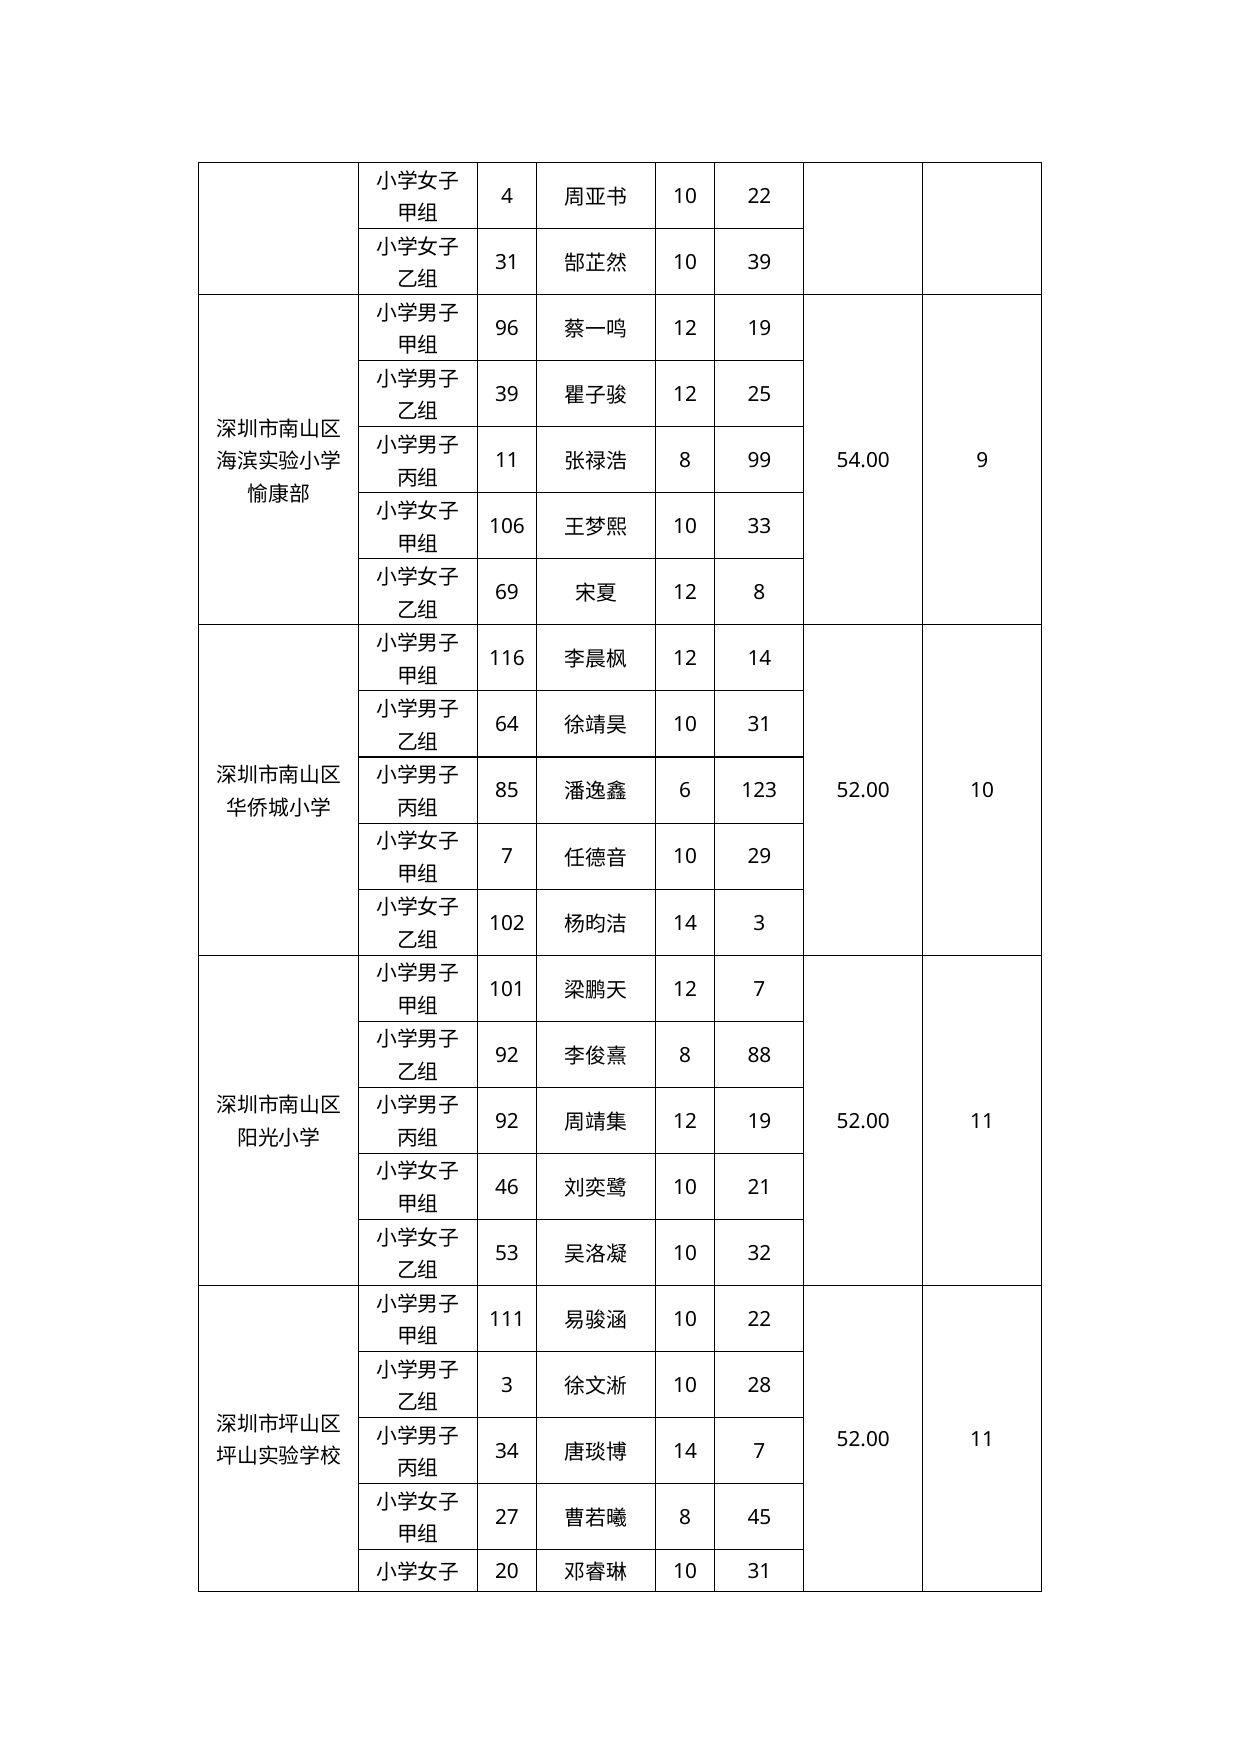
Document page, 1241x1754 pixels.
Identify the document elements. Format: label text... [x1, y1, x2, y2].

table_cell 9 [923, 295, 1041, 624]
table_cell 46 [478, 1154, 536, 1219]
table_cell 王梦熙 [537, 493, 655, 558]
table_cell 92 [478, 1088, 536, 1153]
table_cell 潘逸鑫 [537, 758, 655, 822]
table_cell 52.00 [804, 625, 922, 954]
table_cell 4 [478, 163, 536, 228]
table_cell 10 [656, 1286, 714, 1351]
table_cell 52.00 [804, 1286, 922, 1591]
table_cell 小学女子甲组 [359, 163, 477, 228]
table_cell 69 [478, 559, 536, 624]
table_cell 19 [715, 295, 803, 360]
table_cell 7 [715, 956, 803, 1021]
table_cell 12 [656, 956, 714, 1021]
table_cell 14 [656, 890, 714, 954]
table_cell 12 [656, 361, 714, 426]
table_cell 小学女子甲组 [359, 1484, 477, 1549]
table_cell 小学男子甲组 [359, 295, 477, 360]
table_cell 11 [923, 956, 1041, 1285]
table_cell 宋夏 [537, 559, 655, 624]
table_cell 85 [478, 758, 536, 822]
table_cell 106 [478, 493, 536, 558]
table_cell 3 [478, 1352, 536, 1417]
table_cell 96 [478, 295, 536, 360]
table_cell 任德音 [537, 824, 655, 888]
table_cell 88 [715, 1022, 803, 1087]
table_cell 22 [715, 1286, 803, 1351]
table_cell 7 [715, 1418, 803, 1483]
table_cell 小学女子甲组 [359, 493, 477, 558]
table_cell 10 [656, 493, 714, 558]
table_cell 8 [656, 1022, 714, 1087]
table_cell 小学男子丙组 [359, 1088, 477, 1153]
table_cell 8 [656, 427, 714, 492]
table_cell 10 [656, 229, 714, 294]
table_cell 33 [715, 493, 803, 558]
table_cell 小学男子丙组 [359, 758, 477, 822]
table_cell 小学女子乙组 [359, 890, 477, 954]
table_cell 徐文淅 [537, 1352, 655, 1417]
table_cell 邓睿琳 [537, 1550, 655, 1591]
table_cell 10 [656, 1352, 714, 1417]
table_cell 12 [656, 559, 714, 624]
table_cell 深圳市坪山区坪山实验学校 [199, 1286, 358, 1591]
table_cell 李晨枫 [537, 625, 655, 690]
table_cell 116 [478, 625, 536, 690]
table_cell 39 [478, 361, 536, 426]
table_cell 小学女子甲组 [359, 1154, 477, 1219]
table_cell 小学男子乙组 [359, 691, 477, 756]
table_cell 111 [478, 1286, 536, 1351]
table_cell 10 [656, 1220, 714, 1285]
table_cell 小学女子乙组 [359, 1220, 477, 1285]
table_cell 小学男子甲组 [359, 625, 477, 690]
table_cell 徐靖昊 [537, 691, 655, 756]
table_cell 瞿子骏 [537, 361, 655, 426]
table_cell 31 [715, 1550, 803, 1591]
table_cell 8 [656, 1484, 714, 1549]
table_cell 92 [478, 1022, 536, 1087]
table_cell 深圳市南山区华侨城小学 [199, 625, 358, 954]
table_cell 小学女子乙组 [359, 559, 477, 624]
table_cell 6 [656, 758, 714, 822]
table_cell 12 [656, 625, 714, 690]
table_cell 深圳市南山区阳光小学 [199, 956, 358, 1285]
table_cell 10 [656, 824, 714, 888]
table_cell 31 [715, 691, 803, 756]
table_cell 蔡一鸣 [537, 295, 655, 360]
table_cell 李俊熹 [537, 1022, 655, 1087]
table_cell 小学女子乙组 [359, 229, 477, 294]
table_cell 27 [478, 1484, 536, 1549]
table_cell 小学女子乙组 [359, 1550, 477, 1591]
table_cell 102 [478, 890, 536, 954]
table_cell 20 [478, 1550, 536, 1591]
table_cell 53 [478, 1220, 536, 1285]
table_cell 32 [715, 1220, 803, 1285]
table_cell 郜芷然 [537, 229, 655, 294]
table_cell 10 [656, 163, 714, 228]
table_cell 11 [923, 1286, 1041, 1591]
table_cell 10 [923, 625, 1041, 954]
table_cell 34 [478, 1418, 536, 1483]
table_cell 14 [656, 1418, 714, 1483]
table_cell 8 [715, 559, 803, 624]
table_cell 123 [715, 758, 803, 822]
table_cell 64 [478, 691, 536, 756]
table_cell 周靖集 [537, 1088, 655, 1153]
table_cell 25 [715, 361, 803, 426]
table_cell 12 [656, 1088, 714, 1153]
table_cell 54.00 [804, 295, 922, 624]
table_cell 12 [656, 295, 714, 360]
table_cell 19 [715, 1088, 803, 1153]
table_cell 小学女子甲组 [359, 824, 477, 888]
table_cell 吴洛凝 [537, 1220, 655, 1285]
table_cell 小学男子甲组 [359, 1286, 477, 1351]
table_cell 3 [715, 890, 803, 954]
table_cell 45 [715, 1484, 803, 1549]
table_cell 22 [715, 163, 803, 228]
table_cell 10 [656, 1550, 714, 1591]
table_cell 21 [715, 1154, 803, 1219]
table_cell 梁鹏天 [537, 956, 655, 1021]
table_cell 小学男子乙组 [359, 1022, 477, 1087]
table_cell 周亚书 [537, 163, 655, 228]
table_cell 小学男子乙组 [359, 1352, 477, 1417]
table_cell 10 [656, 691, 714, 756]
table_cell 52.00 [804, 956, 922, 1285]
table_cell 易骏涵 [537, 1286, 655, 1351]
table_cell 7 [478, 824, 536, 888]
table_cell 10 [656, 1154, 714, 1219]
table_cell 11 [478, 427, 536, 492]
table_cell 深圳市南山区海滨实验小学愉康部 [199, 295, 358, 624]
table_cell 小学男子丙组 [359, 1418, 477, 1483]
table_cell 曹若曦 [537, 1484, 655, 1549]
table_cell 唐琰博 [537, 1418, 655, 1483]
table_cell 101 [478, 956, 536, 1021]
table_cell 14 [715, 625, 803, 690]
table_cell 28 [715, 1352, 803, 1417]
table_cell 39 [715, 229, 803, 294]
table_cell 99 [715, 427, 803, 492]
table_cell 31 [478, 229, 536, 294]
table_cell 小学男子甲组 [359, 956, 477, 1021]
table_cell 刘奕鹭 [537, 1154, 655, 1219]
table_cell 张禄浩 [537, 427, 655, 492]
table_cell 杨昀洁 [537, 890, 655, 954]
table_cell 29 [715, 824, 803, 888]
table_cell 小学男子丙组 [359, 427, 477, 492]
table_cell 小学男子乙组 [359, 361, 477, 426]
